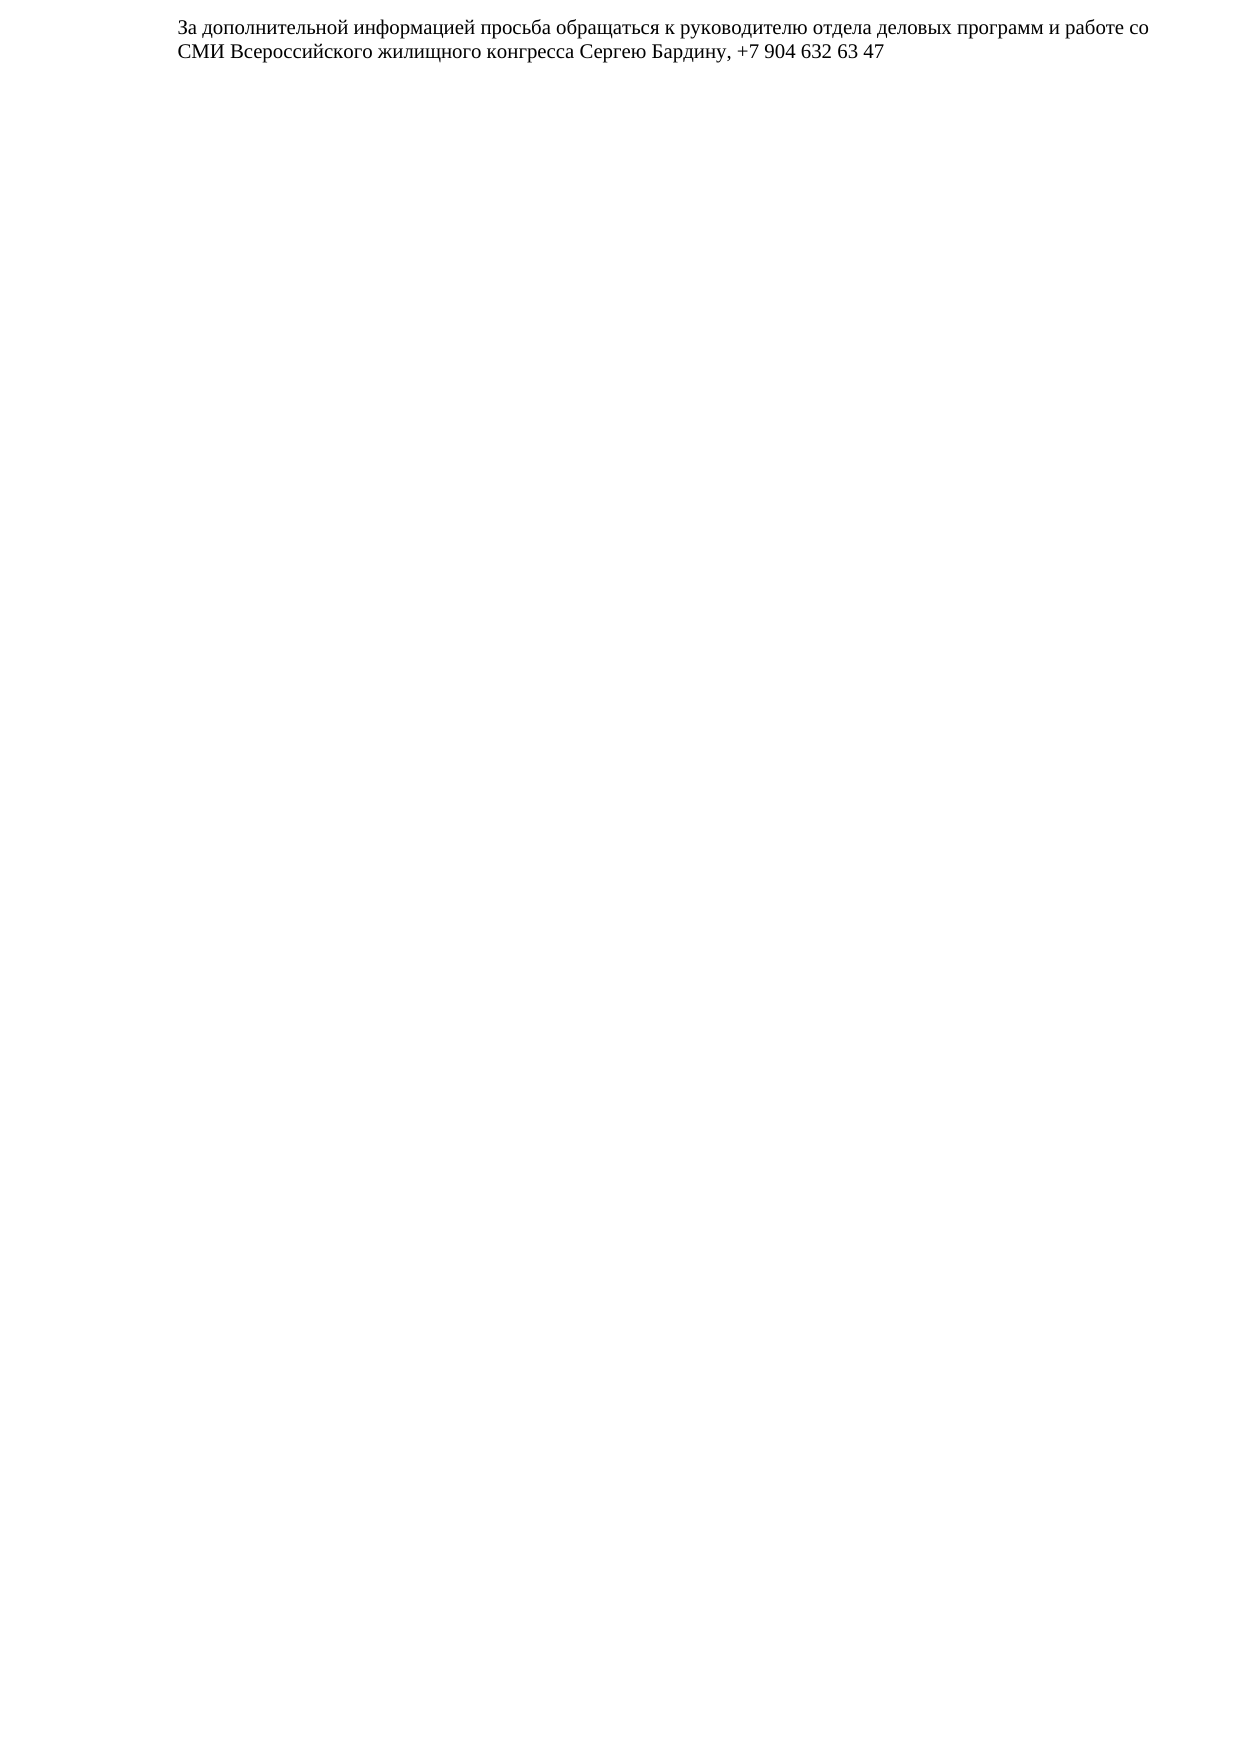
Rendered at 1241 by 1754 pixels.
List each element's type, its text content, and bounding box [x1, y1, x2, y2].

text За дополнительной информацией просьба обращаться к руководителю отдела деловых программ и работе со СМИ Всероссийского жилищного конгресса Сергею Бардину, +7 904 632 63 47 [177, 15, 1152, 63]
